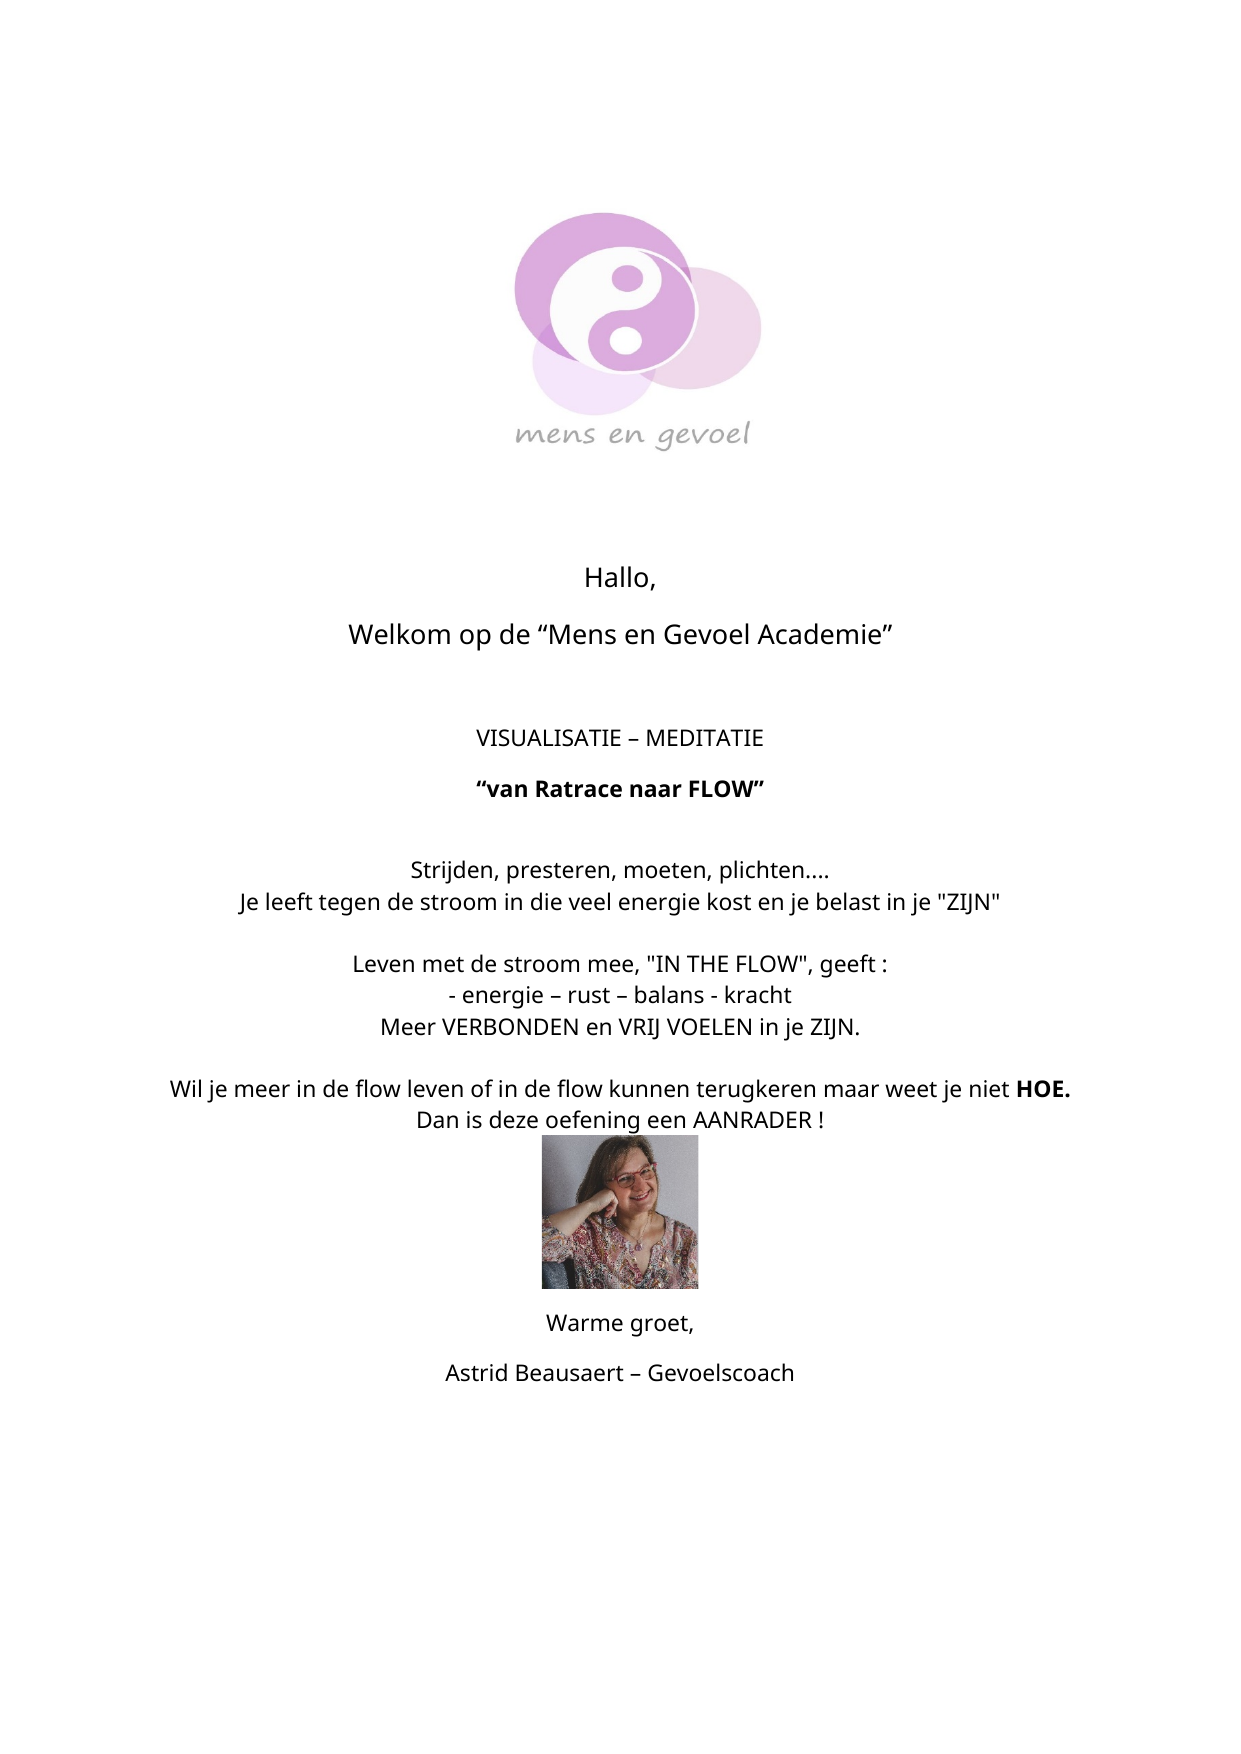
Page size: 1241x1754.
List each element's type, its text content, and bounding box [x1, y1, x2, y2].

text Meer VERBONDEN en VRIJ VOELEN in je ZIJN. [148, 1010, 1093, 1042]
text Hallo, [148, 559, 1093, 596]
picture [212, 147, 1028, 540]
text VISUALISATIE – MEDITATIE [148, 722, 1093, 753]
text Wil je meer in de flow leven of in de flow kunnen terugkeren maar weet je niet HOE. [148, 1042, 1093, 1104]
text Je leeft tegen de stroom in die veel energie kost en je belast in je "ZIJN" [148, 885, 1093, 917]
text Dan is deze oefening een AANRADER ! [148, 1104, 1093, 1135]
text Welkom op de “Mens en Gevoel Academie” [148, 615, 1093, 652]
picture [541, 1135, 699, 1289]
text Leven met de stroom mee, "IN THE FLOW", geeft : [148, 948, 1093, 979]
text - energie – rust – balans - kracht [148, 979, 1093, 1010]
text Astrid Beausaert – Gevoelscoach [148, 1357, 1093, 1389]
text “van Ratrace naar FLOW” [148, 772, 1093, 804]
text Warme groet, [148, 1307, 1093, 1338]
text Strijden, presteren, moeten, plichten.... [148, 854, 1093, 885]
